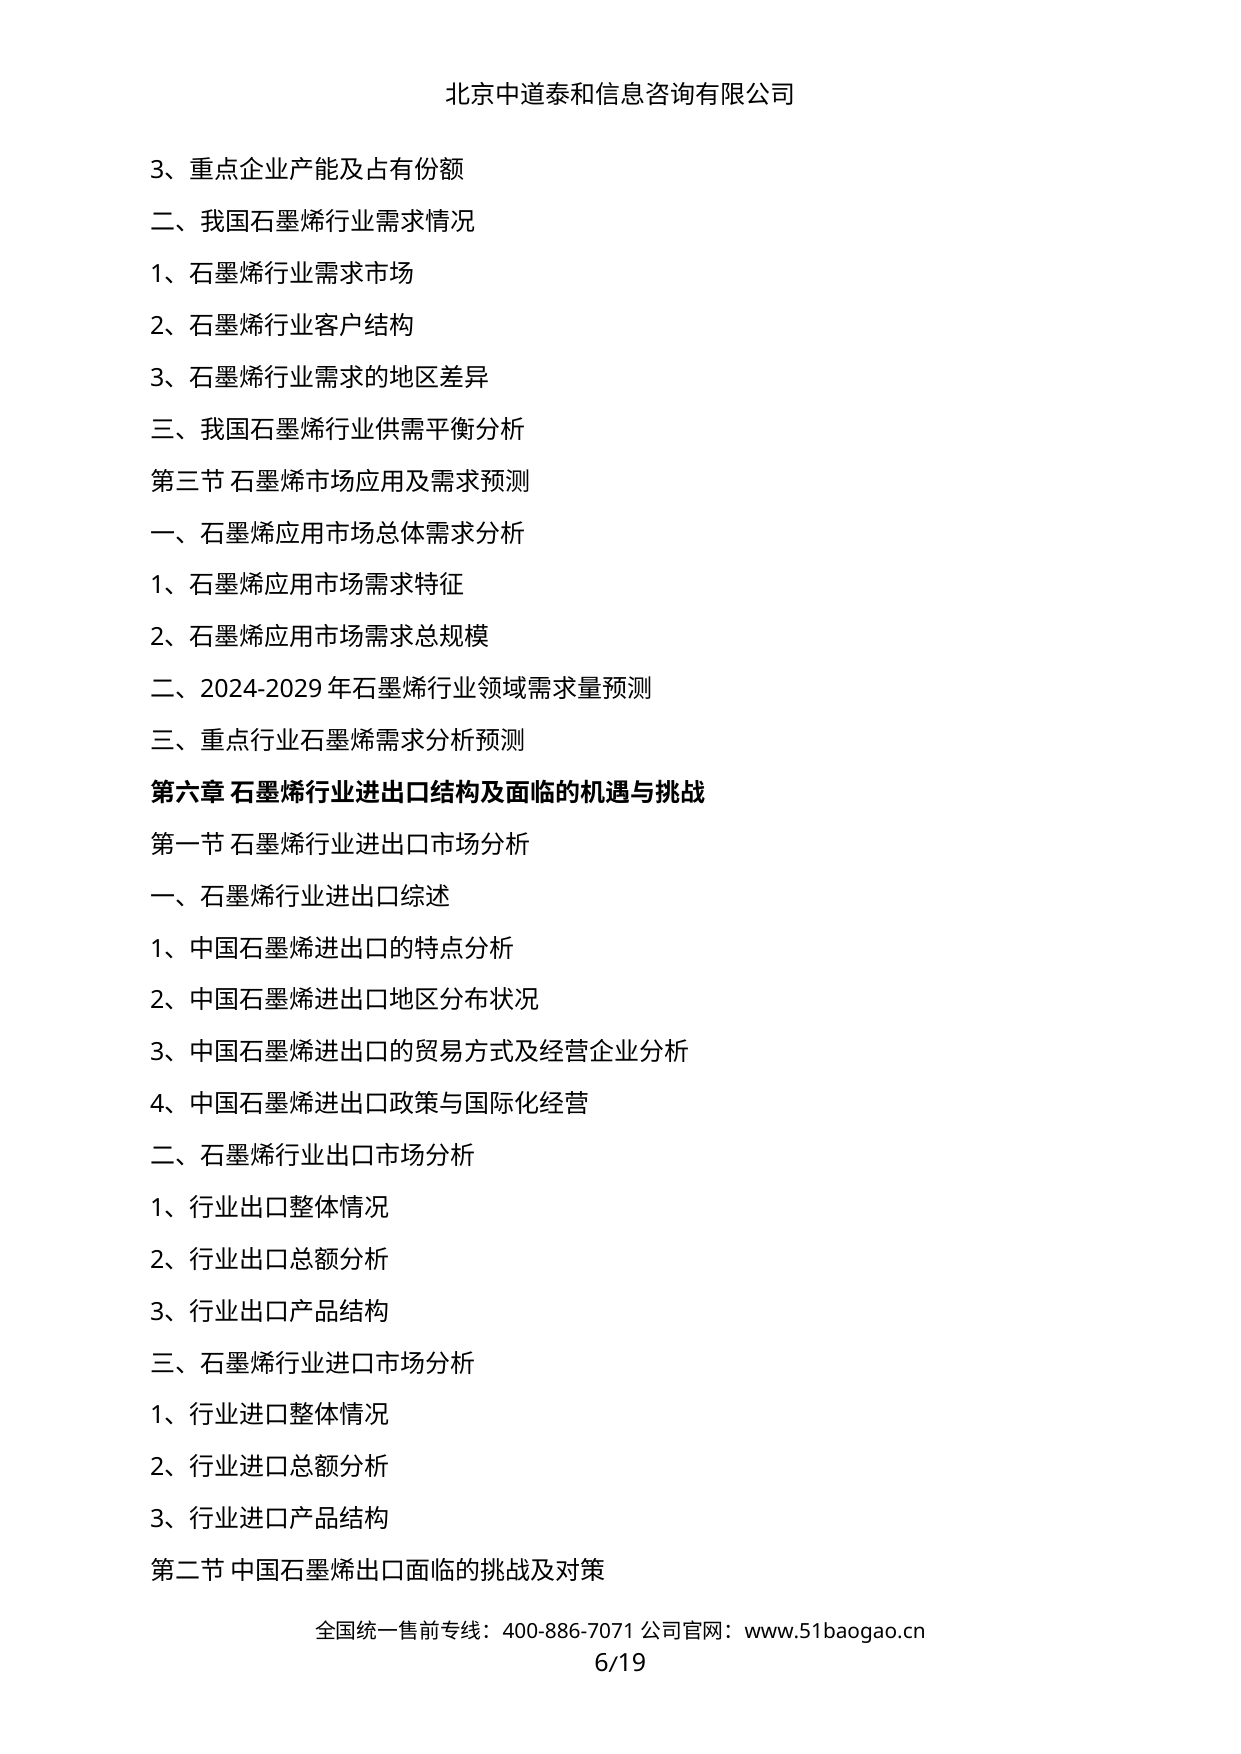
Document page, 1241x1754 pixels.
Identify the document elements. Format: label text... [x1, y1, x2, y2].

text 三、我国石墨烯行业供需平衡分析 [150, 409, 1090, 446]
text 2、石墨烯行业客户结构 [150, 306, 1090, 342]
text 1、石墨烯行业需求市场 [150, 254, 1090, 290]
text 三、石墨烯行业进口市场分析 [150, 1343, 1090, 1379]
text 2、中国石墨烯进出口地区分布状况 [150, 980, 1090, 1016]
text 第三节 石墨烯市场应用及需求预测 [150, 461, 1090, 497]
text 3、重点企业产能及占有份额 [150, 150, 1090, 186]
text 三、重点行业石墨烯需求分析预测 [150, 721, 1090, 757]
text 二、我国石墨烯行业需求情况 [150, 202, 1090, 238]
text 一、石墨烯应用市场总体需求分析 [150, 513, 1090, 549]
text 第二节 中国石墨烯出口面临的挑战及对策 [150, 1551, 1090, 1587]
text 3、石墨烯行业需求的地区差异 [150, 357, 1090, 394]
text 1、石墨烯应用市场需求特征 [150, 565, 1090, 601]
text 第一节 石墨烯行业进出口市场分析 [150, 824, 1090, 861]
text 第六章 石墨烯行业进出口结构及面临的机遇与挑战 [150, 772, 1090, 809]
text 一、石墨烯行业进出口综述 [150, 876, 1090, 912]
text 2、石墨烯应用市场需求总规模 [150, 617, 1090, 653]
text 二、石墨烯行业出口市场分析 [150, 1136, 1090, 1172]
text 二、2024-2029年石墨烯行业领域需求量预测 [150, 669, 1090, 705]
text 2、行业进口总额分析 [150, 1447, 1090, 1483]
text 4、中国石墨烯进出口政策与国际化经营 [150, 1084, 1090, 1120]
text 1、行业出口整体情况 [150, 1187, 1090, 1224]
text 1、行业进口整体情况 [150, 1395, 1090, 1431]
text 3、中国石墨烯进出口的贸易方式及经营企业分析 [150, 1032, 1090, 1068]
text 2、行业出口总额分析 [150, 1239, 1090, 1276]
text 3、行业进口产品结构 [150, 1499, 1090, 1535]
text 1、中国石墨烯进出口的特点分析 [150, 928, 1090, 964]
text 3、行业出口产品结构 [150, 1291, 1090, 1327]
